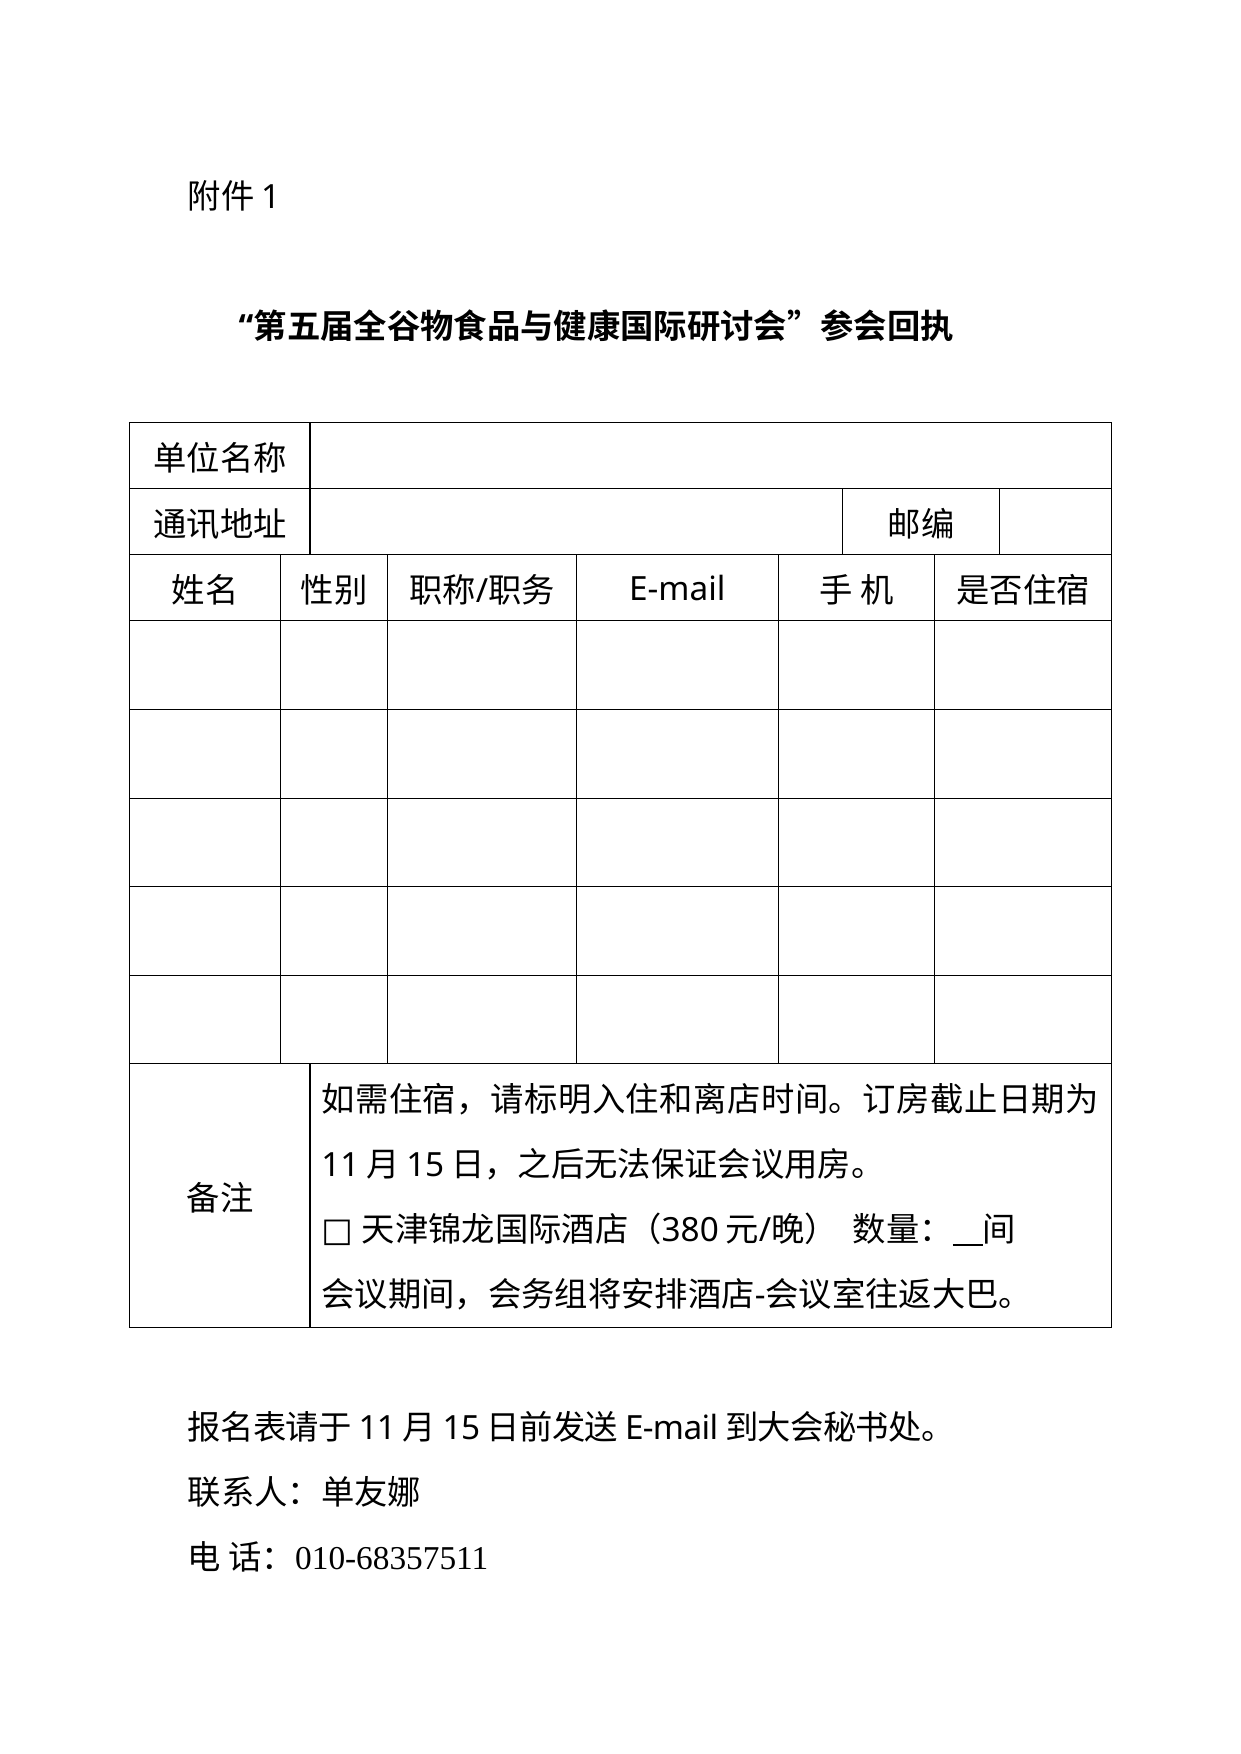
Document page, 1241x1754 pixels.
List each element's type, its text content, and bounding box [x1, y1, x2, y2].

table_header [311, 423, 1111, 488]
table_cell [281, 976, 387, 1063]
table_cell [281, 887, 387, 975]
table_cell 职称/职务 [388, 555, 576, 620]
table_cell [577, 710, 778, 797]
table_cell 手 机 [779, 555, 934, 620]
table_cell 姓名 [130, 555, 280, 620]
table_cell [388, 799, 576, 886]
text “第五届全谷物食品与健康国际研讨会”参会回执 [187, 292, 987, 357]
table_cell [577, 621, 778, 709]
text 附件1 [187, 162, 1053, 227]
table_cell [935, 887, 1111, 975]
table_cell 备注 [130, 1064, 309, 1327]
table_cell 是否住宿 [935, 555, 1111, 620]
table_cell [281, 799, 387, 886]
text 电 话：010-68357511 [187, 1523, 1053, 1588]
table_cell [935, 621, 1111, 709]
table_cell [935, 710, 1111, 797]
table_cell [779, 799, 934, 886]
table_cell [388, 621, 576, 709]
table_cell [577, 976, 778, 1063]
table_cell [281, 621, 387, 709]
table_cell 邮编 [843, 489, 999, 554]
table_header 单位名称 [130, 423, 309, 488]
table_cell [130, 799, 280, 886]
table_cell [388, 887, 576, 975]
table_cell [779, 976, 934, 1063]
table_cell 通讯地址 [130, 489, 309, 554]
text 联系人：单友娜 [187, 1458, 1053, 1523]
text 报名表请于11月15日前发送E-mail到大会秘书处。 [187, 1393, 1053, 1458]
table_cell 性别 [281, 555, 387, 620]
table_cell [1000, 489, 1111, 554]
table_cell [935, 976, 1111, 1063]
table_cell [779, 887, 934, 975]
table_cell [130, 621, 280, 709]
table_cell [577, 799, 778, 886]
table_cell [577, 887, 778, 975]
table_cell [779, 621, 934, 709]
table_cell [281, 710, 387, 797]
table_cell [130, 976, 280, 1063]
table_cell [388, 710, 576, 797]
table_cell 如需住宿，请标明入住和离店时间。订房截止日期为11月15日，之后无法保证会议用房。 □ 天津锦龙国际酒店（380元/晚） 数量： 间 会议期间，会务组将安排酒店-会议室往返大巴。 [311, 1064, 1111, 1327]
table_cell [935, 799, 1111, 886]
table_cell [311, 489, 842, 554]
table_cell E-mail [577, 555, 778, 620]
table_cell [779, 710, 934, 797]
table_cell [388, 976, 576, 1063]
table_cell [130, 710, 280, 797]
table_cell [130, 887, 280, 975]
